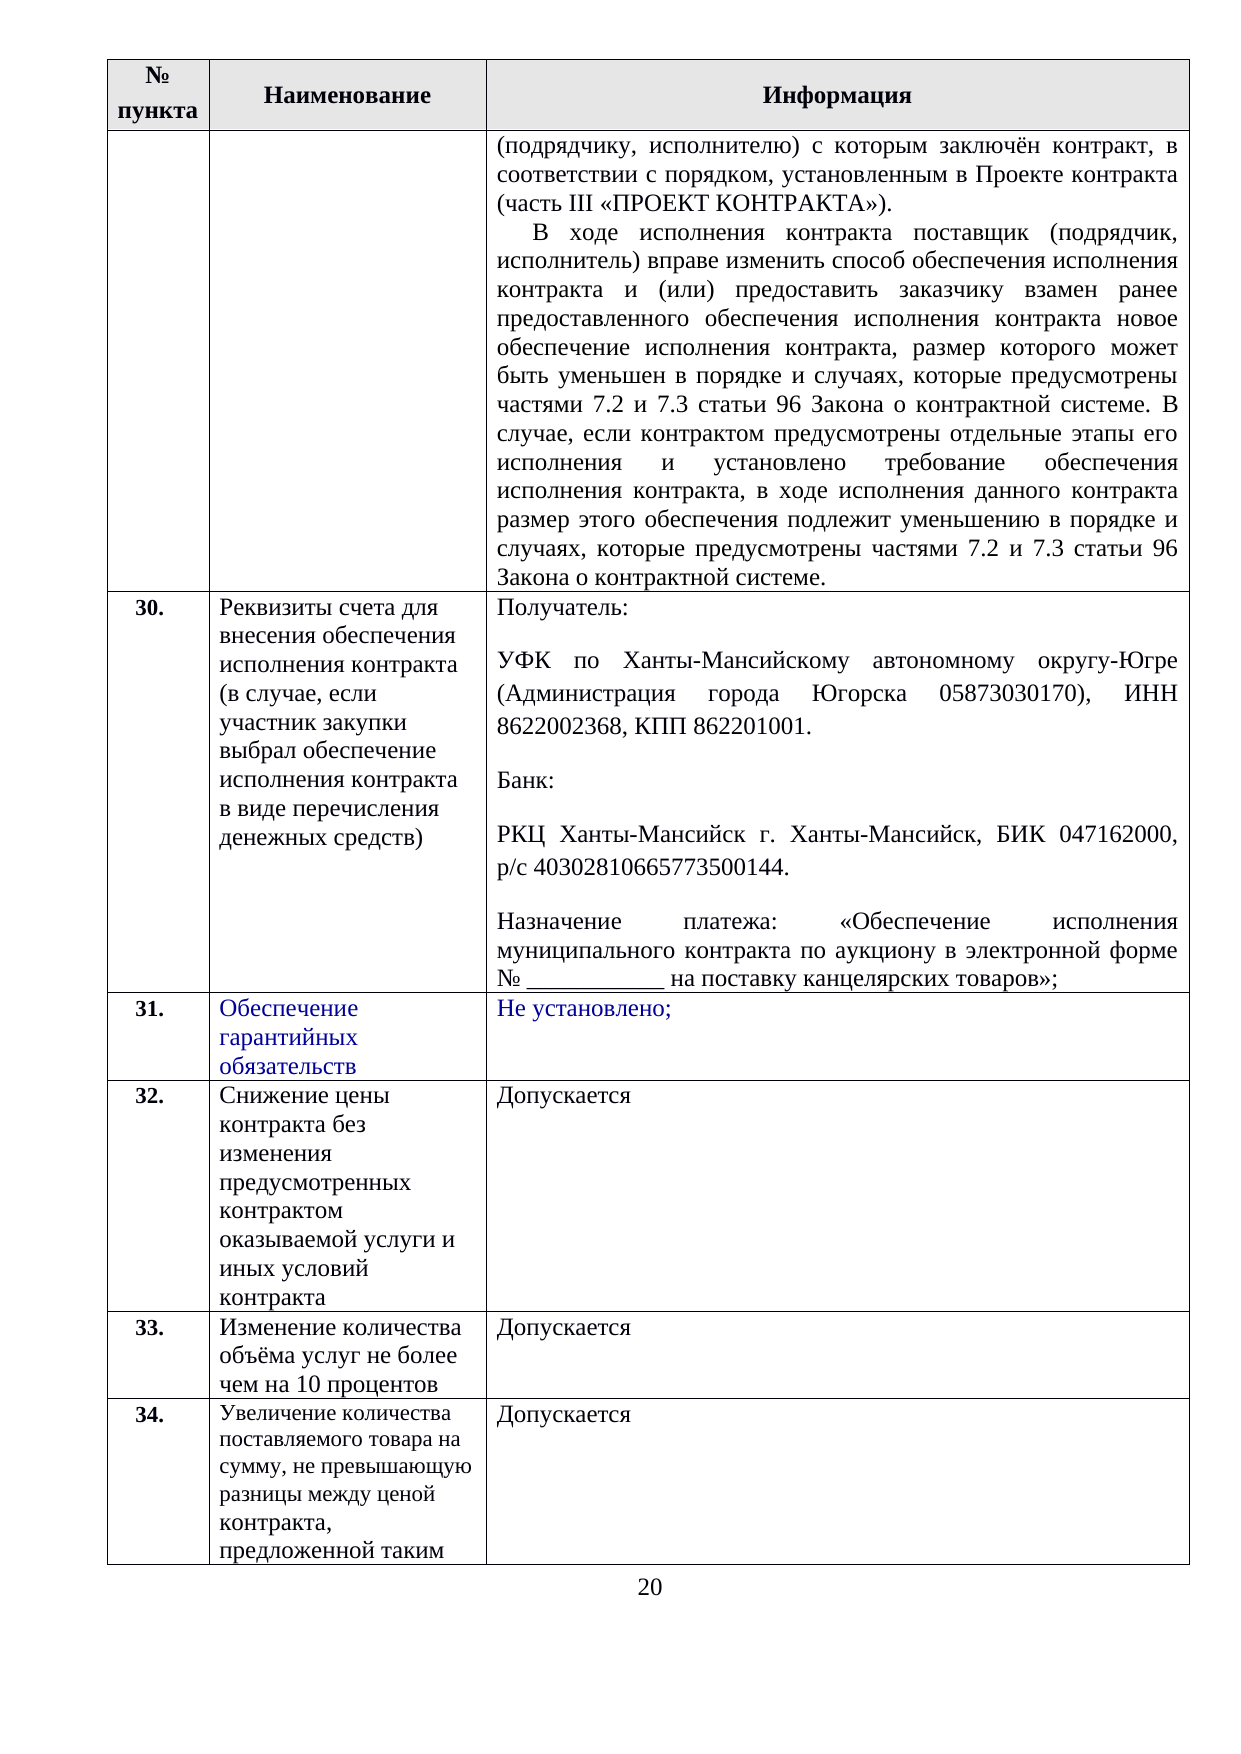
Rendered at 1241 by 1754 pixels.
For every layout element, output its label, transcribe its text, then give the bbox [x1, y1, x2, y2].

table_cell Не установлено; [487, 993, 1189, 1079]
table_cell Реквизиты счета для внесения обеспечения исполнения контракта (в случае, если участник закупки выбрал обеспечение исполнения контракта в виде перечисления денежных средств) [210, 592, 486, 992]
table_header Наименование [210, 60, 486, 129]
table_header № пункта [108, 60, 209, 129]
table_cell Снижение цены контракта без изменения предусмотренных контрактом оказываемой услуги и иных условий контракта [210, 1081, 486, 1311]
table_cell Обеспечение гарантийных обязательств [210, 993, 486, 1079]
table_header Информация [487, 60, 1189, 129]
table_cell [210, 1399, 486, 1564]
table_cell Допускается [487, 1081, 1189, 1311]
table_cell [108, 1312, 209, 1398]
table_cell Изменение количества объёма услуг не более чем на 10 процентов [210, 1312, 486, 1398]
table_cell Допускается [487, 1399, 1189, 1564]
table_cell Получатель: УФК по Ханты-Мансийскому автономному округу-Югре (Администрация города Югорска 05873030170), ИНН 8622002368, КПП 862201001. Банк: РКЦ Ханты-Мансийск г. Ханты-Мансийск, БИК 047162000, р/с 40302810665773500144. Назначение платежа: «Обеспечение исполнения муниципального контракта по аукциону в электронной форме № ___________ на поставку канцелярских товаров»; [487, 592, 1189, 992]
table_cell [108, 131, 209, 591]
table_cell Допускается [487, 1312, 1189, 1398]
table_cell [108, 1399, 209, 1564]
table_cell [108, 993, 209, 1079]
table_cell [108, 592, 209, 992]
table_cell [487, 131, 1189, 591]
table_cell [108, 1081, 209, 1311]
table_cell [210, 131, 486, 591]
